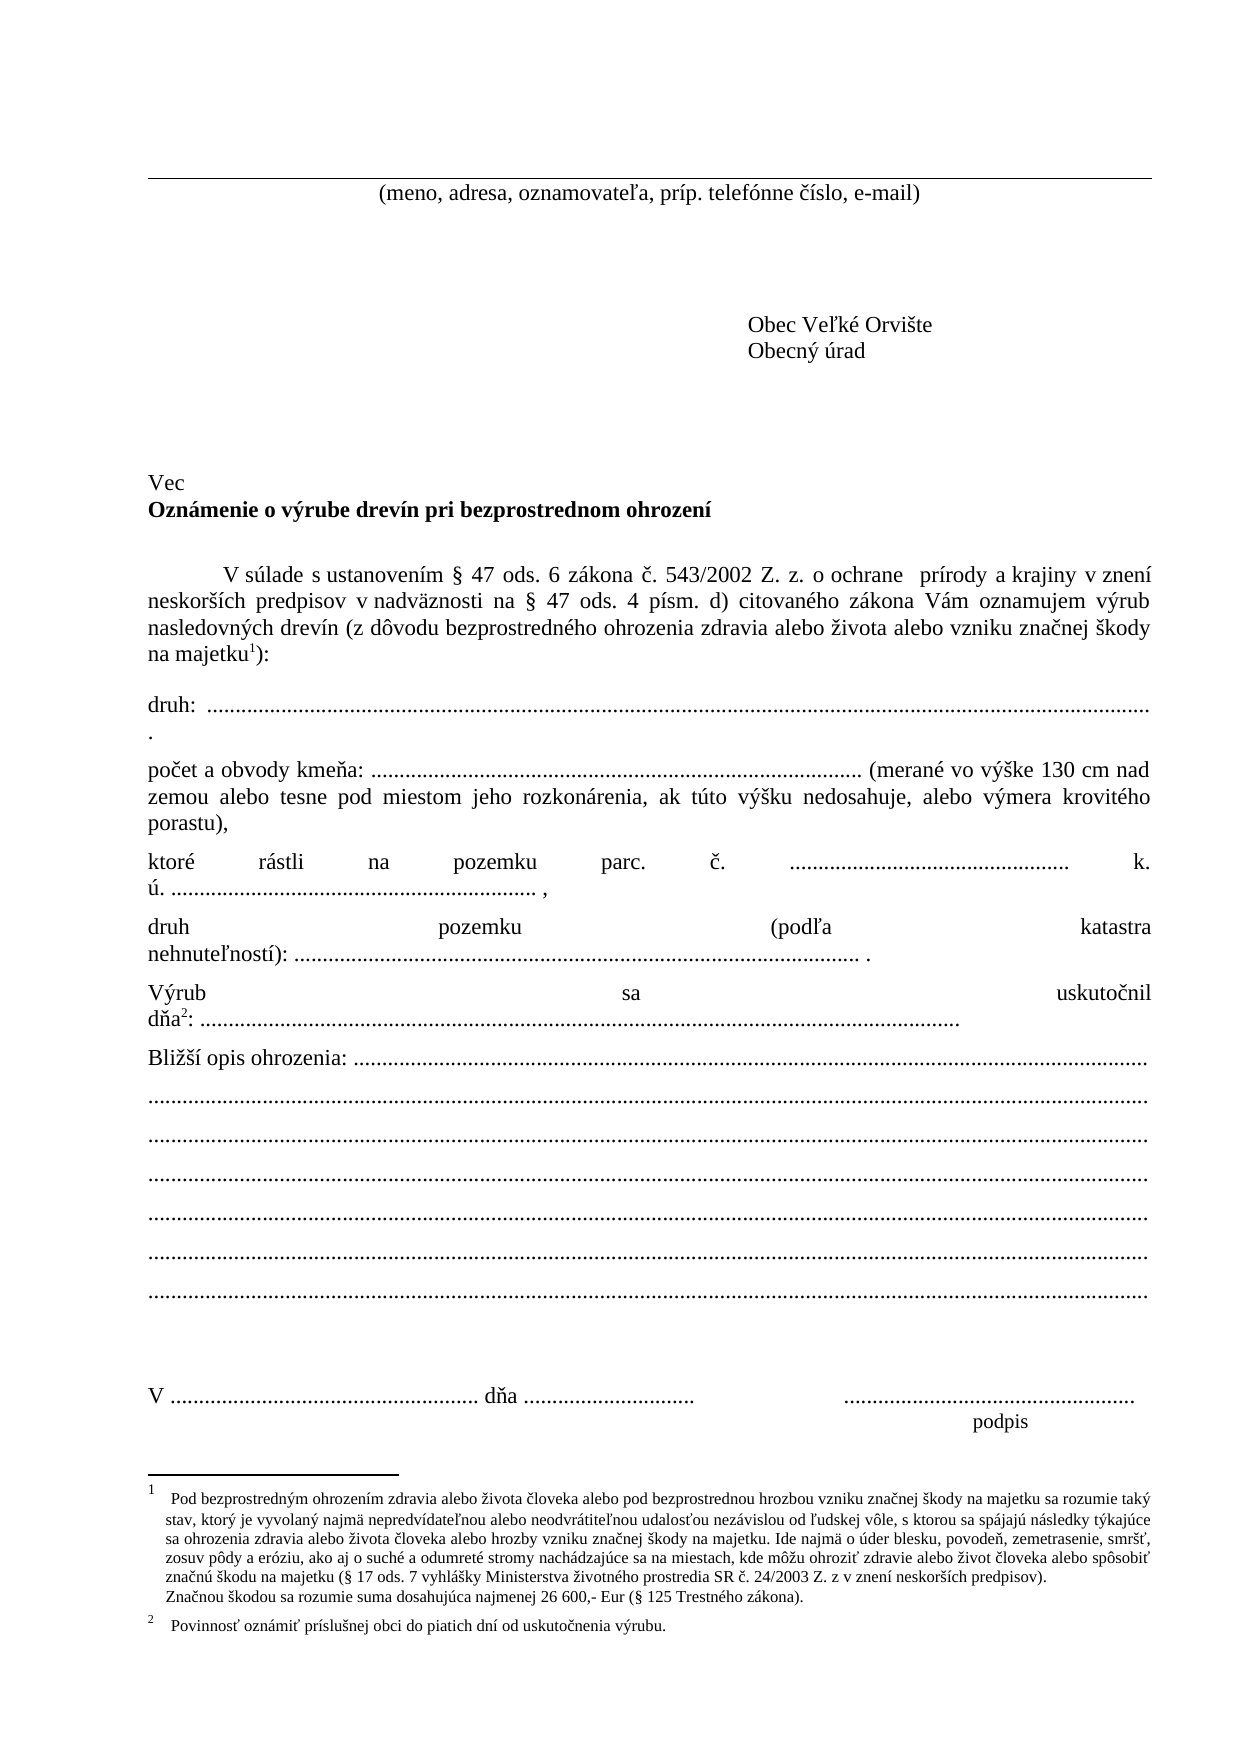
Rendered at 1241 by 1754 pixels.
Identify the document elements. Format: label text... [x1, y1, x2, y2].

text ............................................................................................................................................................................... [148, 1160, 1152, 1187]
text V súlade s ustanovením § 47 ods. 6 zákona č. 543/2002 Z. z. o ochrane prírody a krajiny v znení neskorších predpisov v nadväznosti na § 47 ods. 4 písm. d) citovaného zákona Vám oznamujem výrub nasledovných drevín (z dôvodu bezprostredného ohrozenia zdravia alebo života alebo vzniku značnej škody na majetku): [148, 561, 1152, 666]
text druh pozemku (podľa katastra nehnuteľností): ................................................................................................... . [148, 913, 1152, 966]
text druh: ...................................................................................................................................................................... [148, 691, 1152, 744]
text ktoré rástli na pozemku parc. č. ................................................. k. ú. ................................................................ , [148, 848, 1152, 901]
text Výrub sa uskutočnil dňa: ..................................................................................................................................... [148, 978, 1152, 1031]
text (meno, adresa, oznamovateľa, príp. telefónne číslo, e-mail) [148, 179, 1152, 206]
text ............................................................................................................................................................................... [148, 1199, 1152, 1226]
text ............................................................................................................................................................................... [148, 1238, 1152, 1264]
text Vec [148, 469, 1152, 496]
text ............................................................................................................................................................................... [148, 1121, 1152, 1148]
text Obecný úrad [673, 338, 1152, 364]
text ............................................................................................................................................................................... [148, 1083, 1152, 1109]
text Oznámenie o výrube drevín pri bezprostrednom ohrození [148, 496, 1152, 522]
text ............................................................................................................................................................................... [148, 1277, 1152, 1303]
text Obec Veľké Orvište [673, 311, 1152, 338]
text V ...................................................... dňa .............................. ................................................... [148, 1382, 1152, 1409]
text podpis [898, 1409, 1152, 1433]
text Bližší opis ohrozenia: ........................................................................................................................................... [148, 1044, 1152, 1070]
text počet a obvody kmeňa: ...................................................................................... (merané vo výške 130 cm nad zemou alebo tesne pod miestom jeho rozkonárenia, ak túto výšku nedosahuje, alebo výmera krovitého porastu), [148, 757, 1152, 836]
